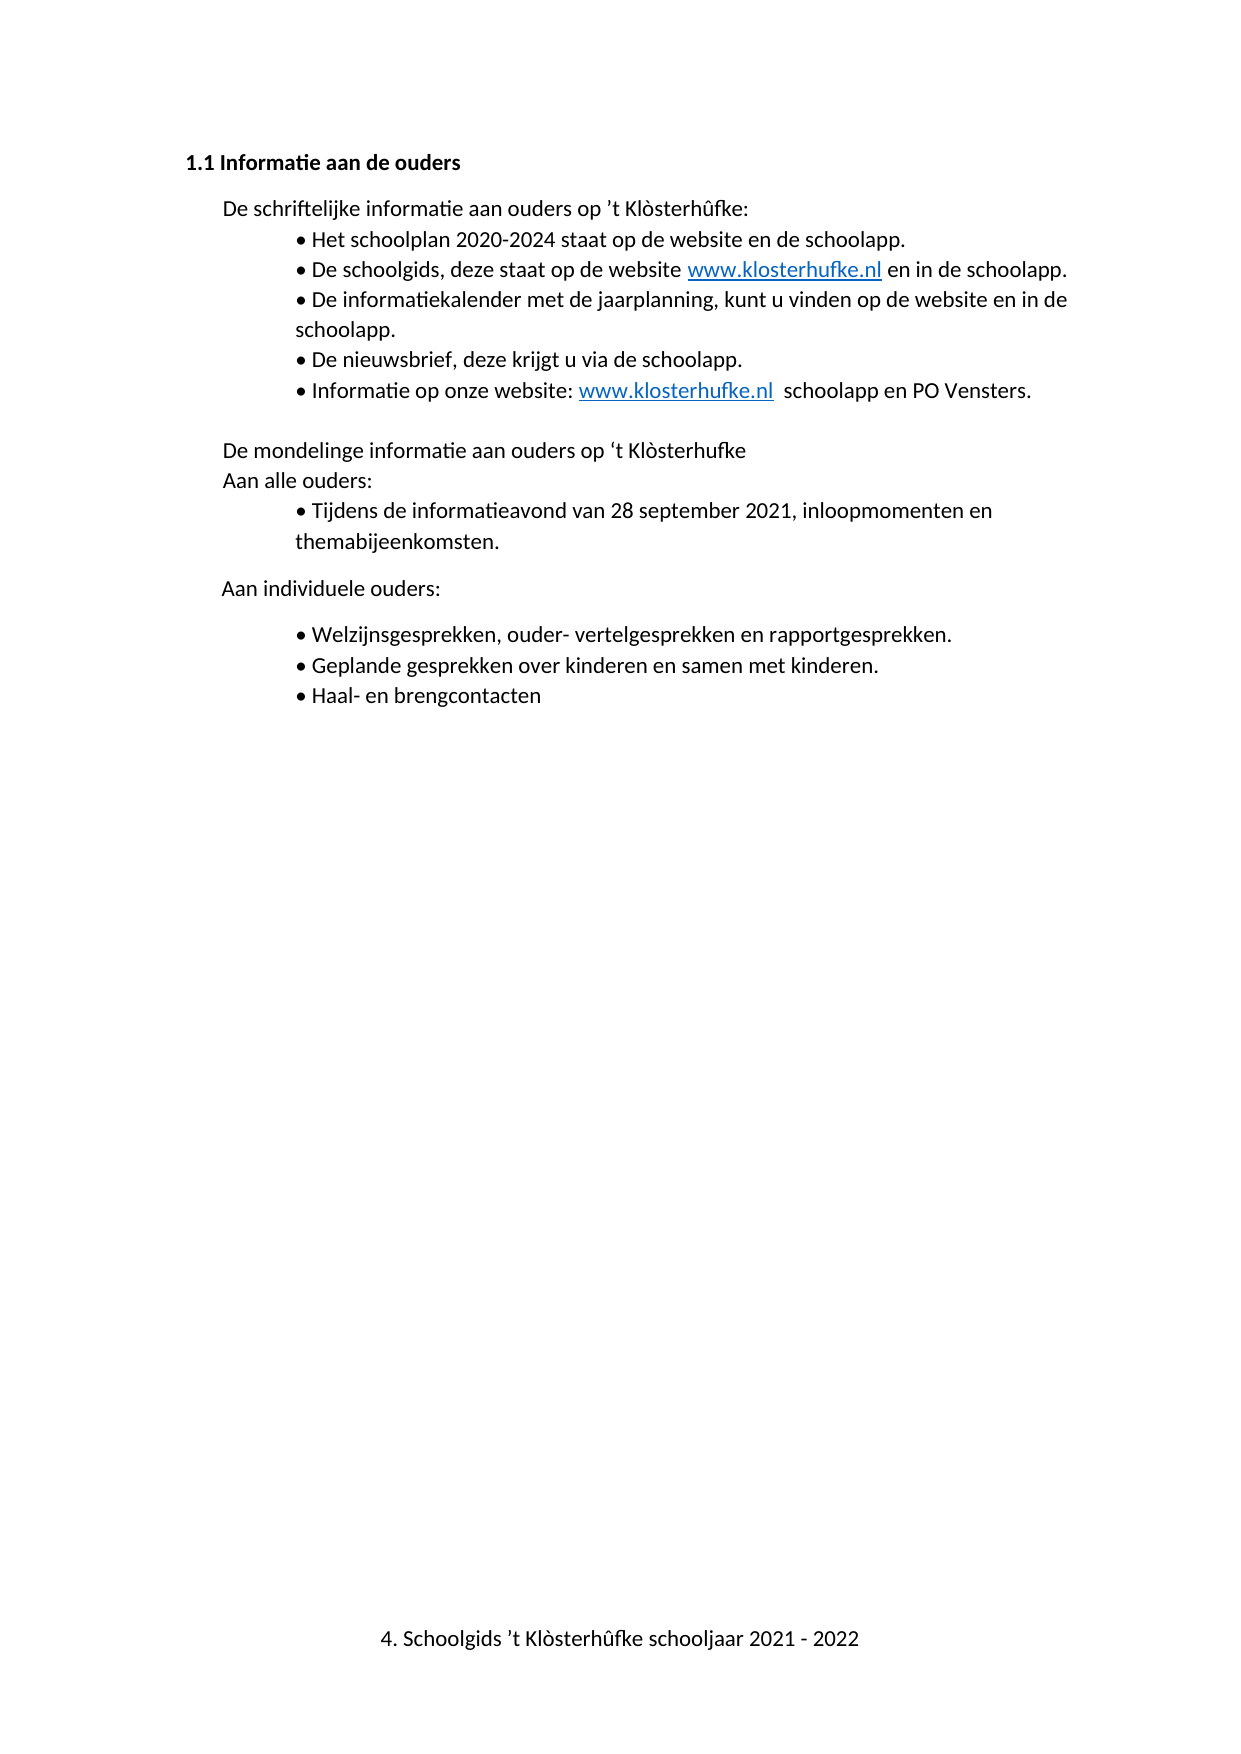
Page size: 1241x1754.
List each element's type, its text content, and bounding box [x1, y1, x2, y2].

list De mondelinge informatie aan ouders op ‘t Klòsterhufke [223, 436, 1093, 464]
list • Tijdens de informatieavond van 28 september 2021, inloopmomenten en themabijeenkomsten. [295, 497, 1093, 555]
list • De schoolgids, deze staat op de website www.klosterhufke.nl en in de schoolapp. [223, 255, 1093, 283]
list De schriftelijke informatie aan ouders op ’t Klòsterhûfke: [223, 194, 1093, 222]
list Aan alle ouders: [223, 466, 1093, 494]
list • De nieuwsbrief, deze krijgt u via de schoolapp. [223, 346, 1093, 373]
text Aan individuele ouders: [148, 574, 1093, 602]
list • Geplande gesprekken over kinderen en samen met kinderen. [223, 651, 1093, 679]
list • Haal- en brengcontacten [223, 681, 1093, 709]
list • Het schoolplan 2020-2024 staat op de website en de schoolapp. [223, 225, 1093, 253]
list • De informatiekalender met de jaarplanning, kunt u vinden op de website en in de schoolapp. [295, 285, 1093, 343]
list • Informatie op onze website: www.klosterhufke.nl schoolapp en PO Vensters. [223, 376, 1093, 404]
list • Welzijnsgesprekken, ouder- vertelgesprekken en rapportgesprekken. [223, 621, 1093, 648]
text 1.1 Informatie aan de ouders [185, 148, 1093, 176]
